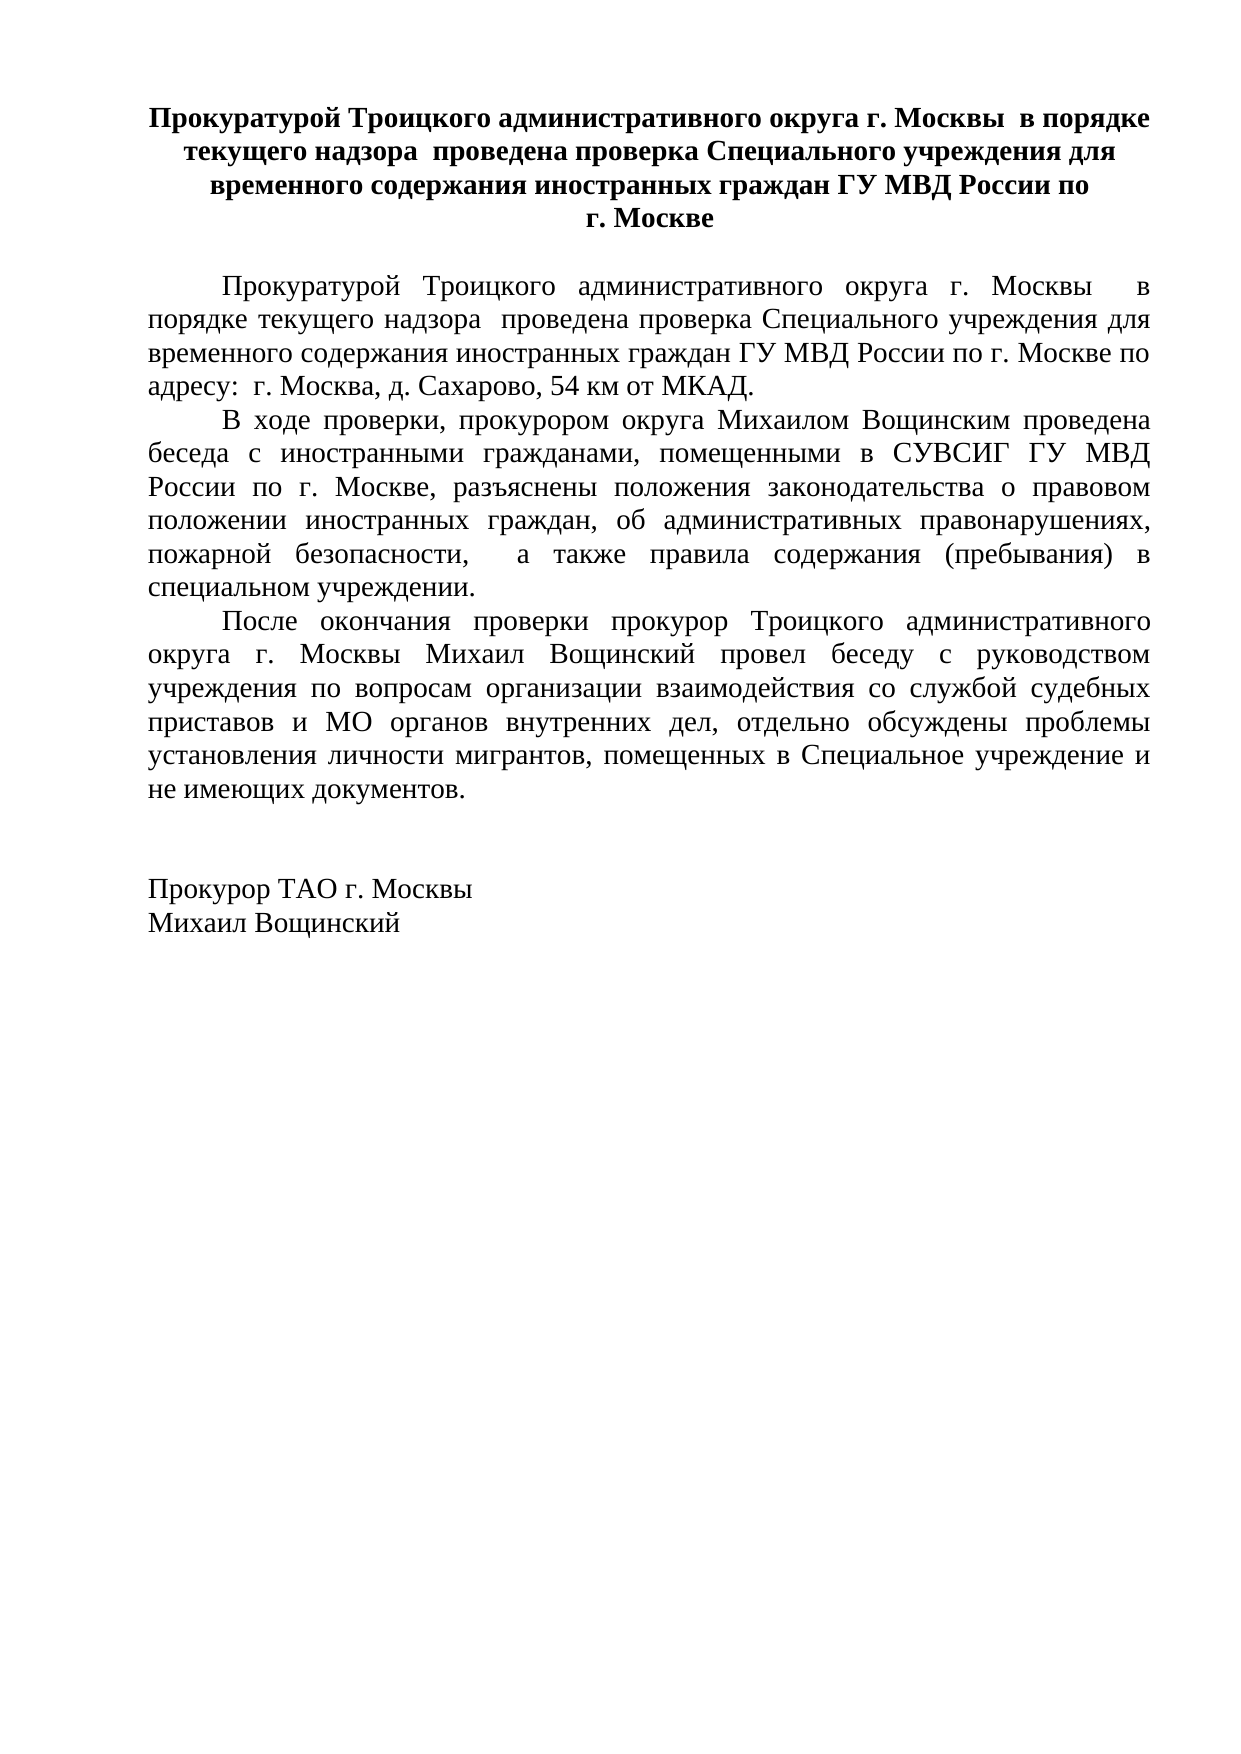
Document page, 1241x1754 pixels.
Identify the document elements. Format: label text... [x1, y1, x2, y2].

text Михаил Вощинский [148, 905, 1152, 938]
text г. Москве [148, 201, 1152, 234]
text Прокуратурой Троицкого административного округа г. Москвы в порядке текущего надзора проведена проверка Специального учреждения для временного содержания иностранных граждан ГУ МВД России по [148, 100, 1152, 201]
text Прокуратурой Троицкого административного округа г. Москвы в порядке текущего надзора проведена проверка Специального учреждения для временного содержания иностранных граждан ГУ МВД России по г. Москве по адресу: г. Москва, д. Сахарово, 54 км от МКАД. [148, 268, 1152, 402]
text Прокурор ТАО г. Москвы [148, 871, 1152, 905]
text После окончания проверки прокурор Троицкого административного округа г. Москвы Михаил Вощинский провел беседу с руководством учреждения по вопросам организации взаимодействия со службой судебных приставов и МО органов внутренних дел, отдельно обсуждены проблемы установления личности мигрантов, помещенных в Специальное учреждение и не имеющих документов. [148, 603, 1152, 804]
text В ходе проверки, прокурором округа Михаилом Вощинским проведена беседа с иностранными гражданами, помещенными в СУВСИГ ГУ МВД России по г. Москве, разъяснены положения законодательства о правовом положении иностранных граждан, об административных правонарушениях, пожарной безопасности, а также правила содержания (пребывания) в специальном учреждении. [148, 402, 1152, 603]
